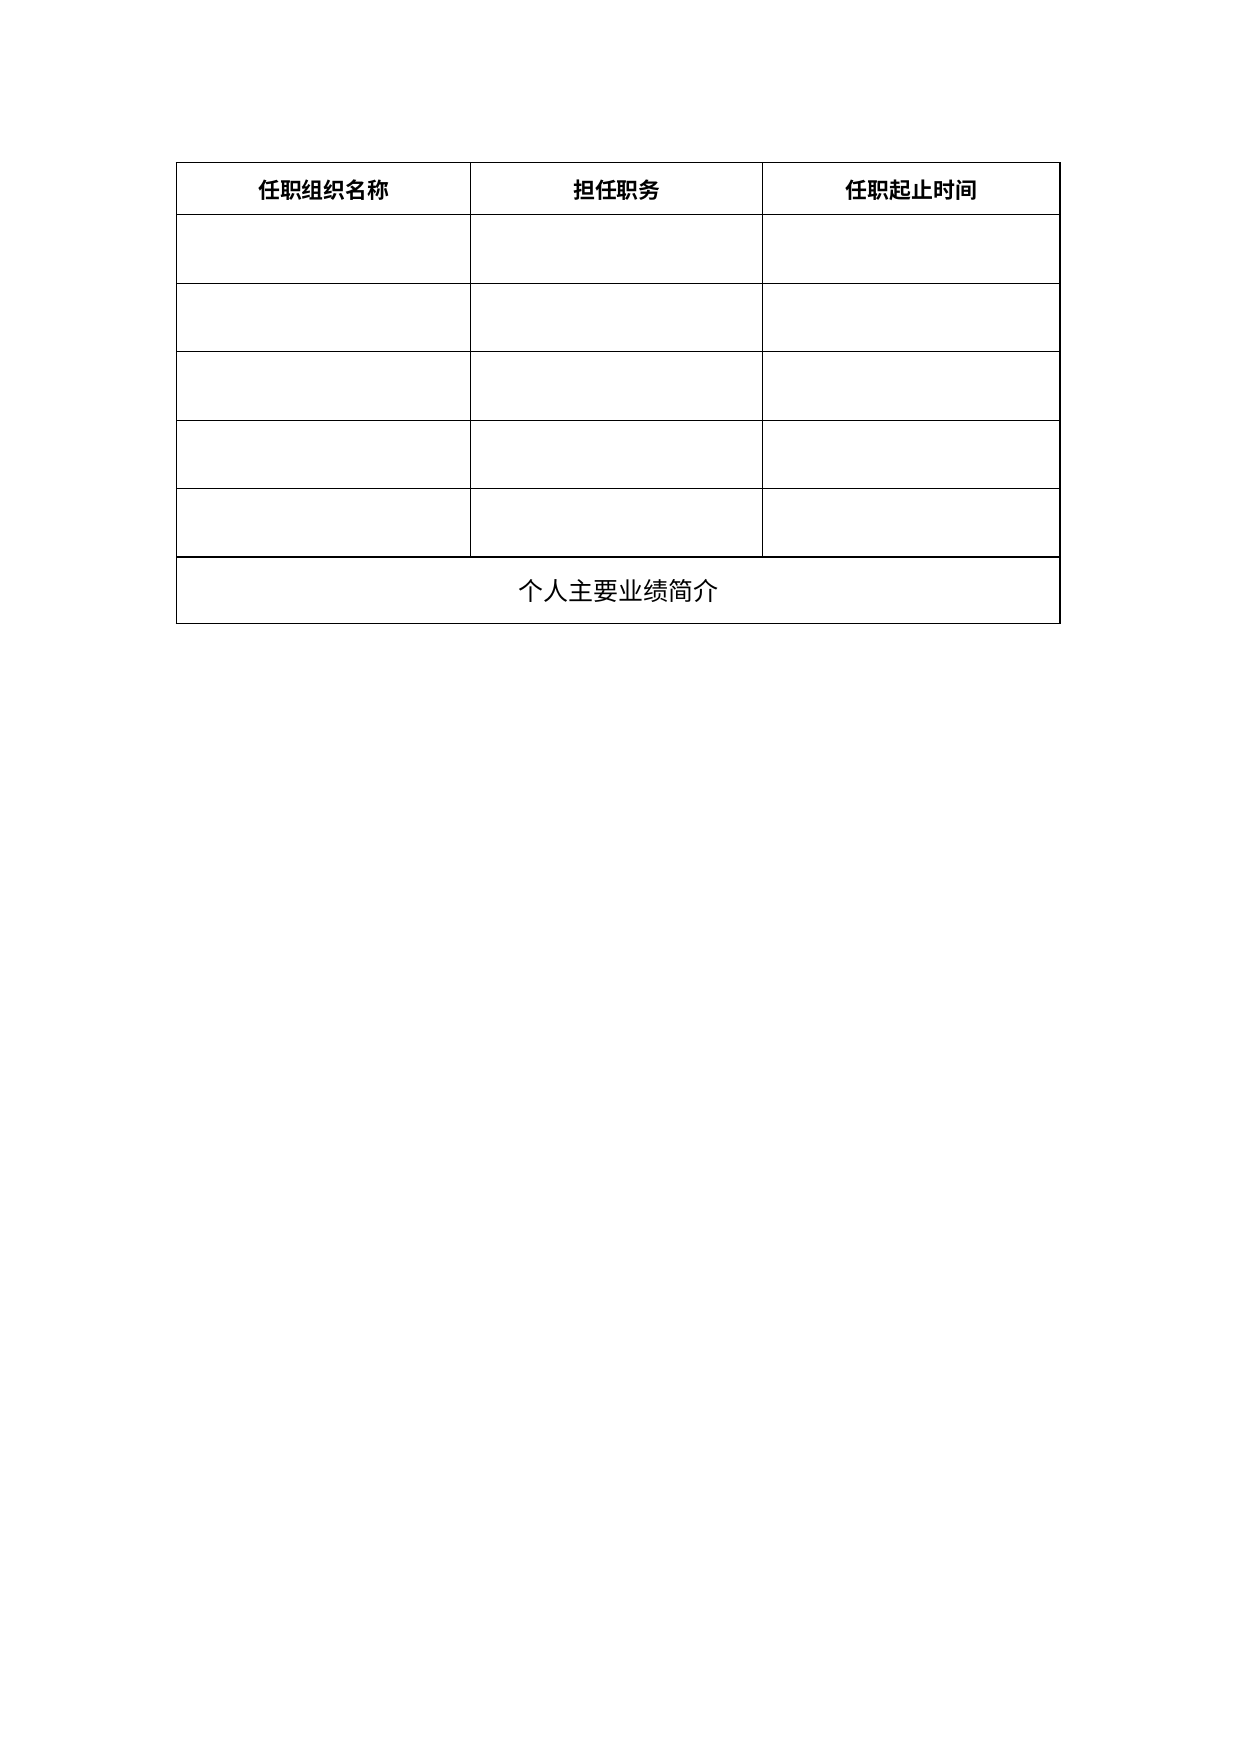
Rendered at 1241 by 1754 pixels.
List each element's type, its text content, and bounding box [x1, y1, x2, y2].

table_cell [763, 352, 1059, 419]
table_cell [177, 489, 470, 556]
table_cell [177, 215, 470, 283]
table_cell [763, 421, 1059, 488]
table_cell [471, 421, 762, 488]
table_cell 个人主要业绩简介 [177, 558, 1059, 622]
table_cell [471, 489, 762, 556]
table_cell [471, 284, 762, 351]
table_cell [177, 421, 470, 488]
table_cell [763, 215, 1059, 283]
table_cell [471, 352, 762, 419]
table_cell 任职起止时间 [763, 163, 1059, 214]
table_cell 担任职务 [471, 163, 762, 214]
table_cell [177, 352, 470, 419]
table_cell [763, 489, 1059, 556]
table_cell [471, 215, 762, 283]
table_cell [177, 284, 470, 351]
table_cell [763, 284, 1059, 351]
table_cell 任职组织名称 [177, 163, 470, 214]
